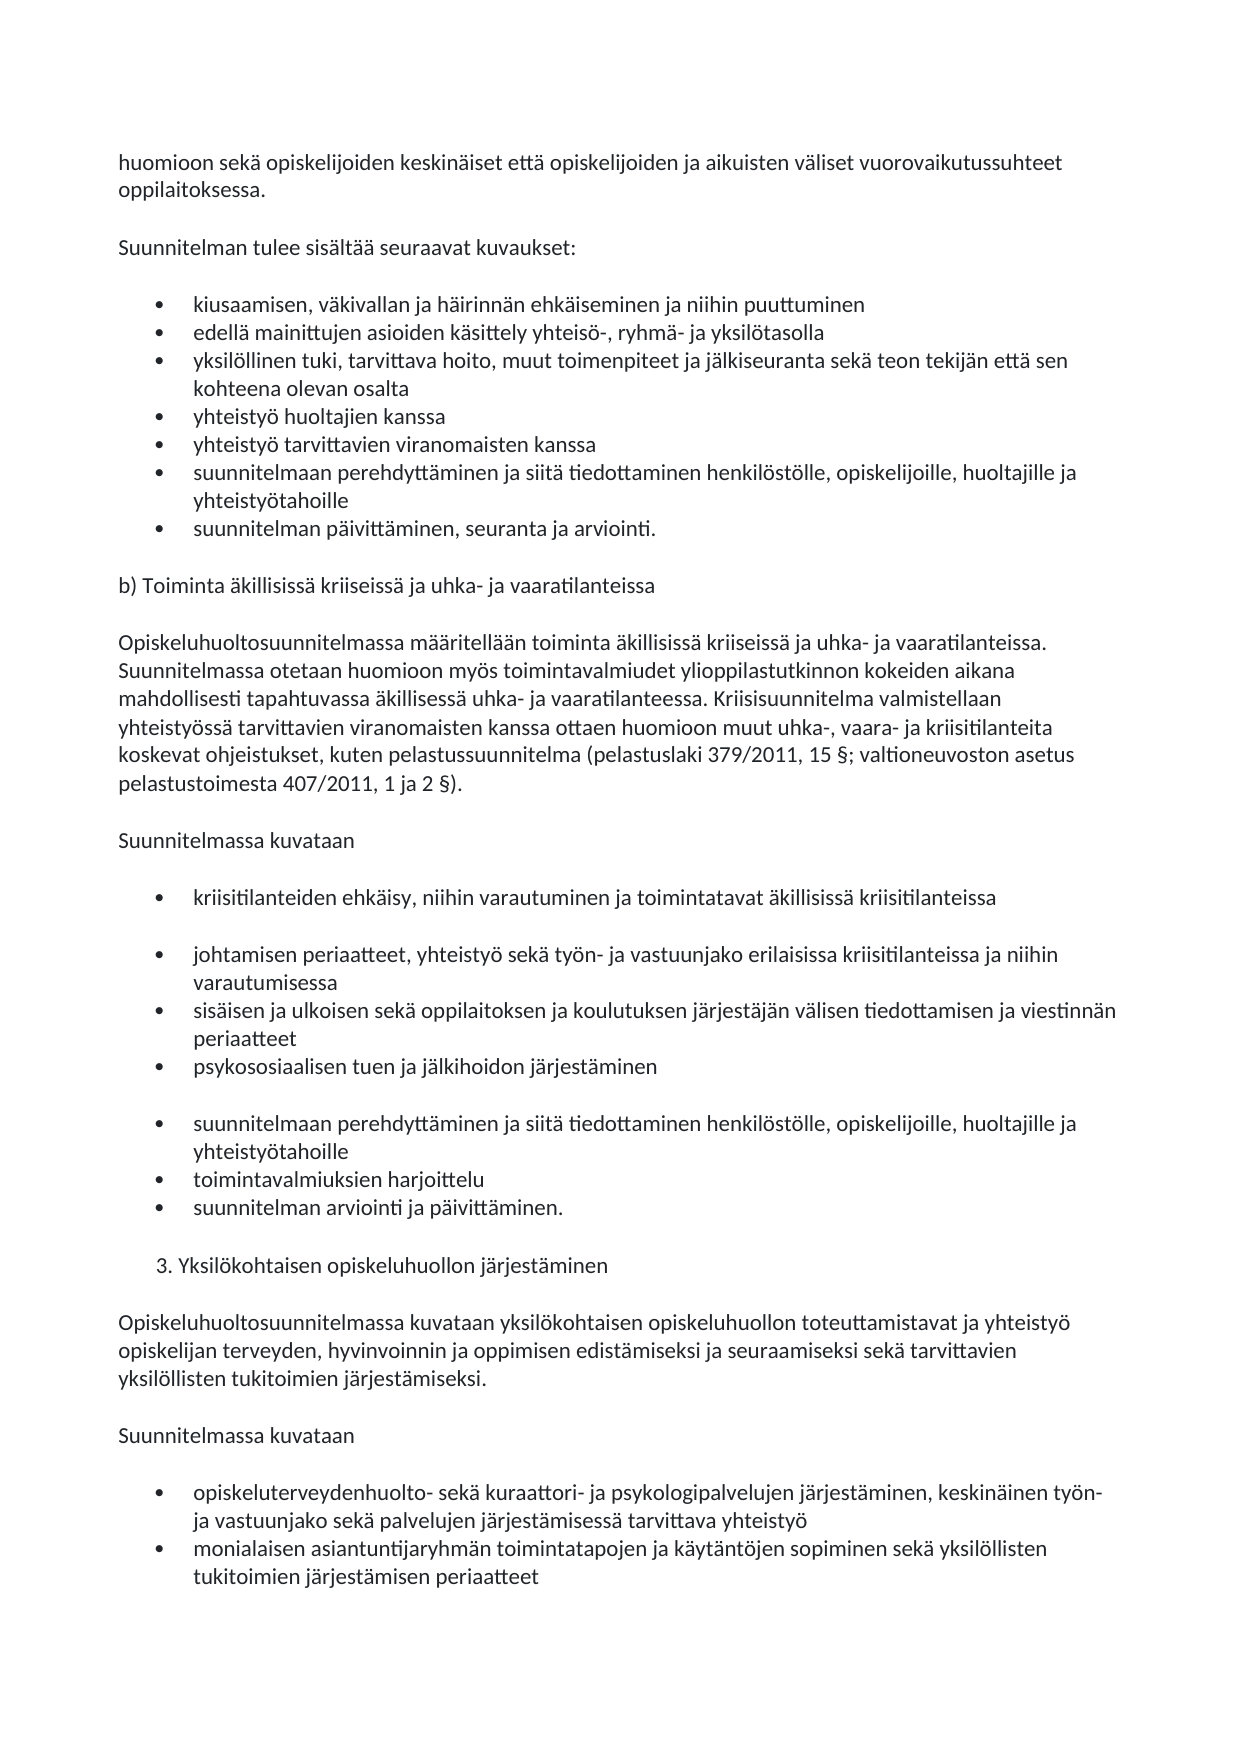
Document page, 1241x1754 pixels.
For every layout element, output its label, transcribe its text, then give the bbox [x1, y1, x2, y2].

list suunnitelmaan perehdyttäminen ja siitä tiedottaminen henkilöstölle, opiskelijoille, huoltajille ja yhteistyötahoille [156, 1109, 1122, 1166]
text Suunnitelmassa kuvataan [118, 826, 1122, 854]
text Suunnitelmassa kuvataan [118, 1421, 1122, 1449]
text 3. Yksilökohtaisen opiskeluhuollon järjestäminen [118, 1251, 1122, 1279]
list yhteistyö huoltajien kanssa [156, 402, 1122, 430]
list toimintavalmiuksien harjoittelu [156, 1166, 1122, 1193]
text Opiskeluhuoltosuunnitelmassa kuvataan yksilökohtaisen opiskeluhuollon toteuttamistavat ja yhteistyö opiskelijan terveyden, hyvinvoinnin ja oppimisen edistämiseksi ja seuraamiseksi sekä tarvittavien yksilöllisten tukitoimien järjestämiseksi. [118, 1308, 1122, 1392]
list suunnitelmaan perehdyttäminen ja siitä tiedottaminen henkilöstölle, opiskelijoille, huoltajille ja yhteistyötahoille [156, 458, 1122, 514]
list suunnitelman arviointi ja päivittäminen. [156, 1193, 1122, 1222]
list suunnitelman päivittäminen, seuranta ja arviointi. [156, 514, 1122, 542]
list sisäisen ja ulkoisen sekä oppilaitoksen ja koulutuksen järjestäjän välisen tiedottamisen ja viestinnän periaatteet [156, 996, 1122, 1052]
list kriisitilanteiden ehkäisy, niihin varautuminen ja toimintatavat äkillisissä kriisitilanteissa [156, 883, 1122, 911]
text Opiskeluhuoltosuunnitelmassa määritellään toiminta äkillisissä kriiseissä ja uhka- ja vaaratilanteissa. Suunnitelmassa otetaan huomioon myös toimintavalmiudet ylioppilastutkinnon kokeiden aikana mahdollisesti tapahtuvassa äkillisessä uhka- ja vaaratilanteessa. Kriisisuunnitelma valmistellaan yhteistyössä tarvittavien viranomaisten kanssa ottaen huomioon muut uhka-, vaara- ja kriisitilanteita koskevat ohjeistukset, kuten pelastussuunnitelma (pelastuslaki 379/2011, 15 §; valtioneuvoston asetus pelastustoimesta 407/2011, 1 ja 2 §). [118, 628, 1122, 797]
list monialaisen asiantuntijaryhmän toimintatapojen ja käytäntöjen sopiminen sekä yksilöllisten tukitoimien järjestämisen periaatteet [156, 1534, 1122, 1590]
list johtamisen periaatteet, yhteistyö sekä työn- ja vastuunjako erilaisissa kriisitilanteissa ja niihin varautumisessa [156, 940, 1122, 996]
text b) Toiminta äkillisissä kriiseissä ja uhka- ja vaaratilanteissa [118, 571, 1122, 599]
list edellä mainittujen asioiden käsittely yhteisö-, ryhmä- ja yksilötasolla [156, 318, 1122, 346]
list yksilöllinen tuki, tarvittava hoito, muut toimenpiteet ja jälkiseuranta sekä teon tekijän että sen kohteena olevan osalta [156, 346, 1122, 402]
text Suunnitelman tulee sisältää seuraavat kuvaukset: [118, 233, 1122, 261]
list kiusaamisen, väkivallan ja häirinnän ehkäiseminen ja niihin puuttuminen [156, 290, 1122, 318]
list psykososiaalisen tuen ja jälkihoidon järjestäminen [156, 1052, 1122, 1080]
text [118, 148, 1122, 204]
list opiskeluterveydenhuolto- sekä kuraattori- ja psykologipalvelujen järjestäminen, keskinäinen työn- ja vastuunjako sekä palvelujen järjestämisessä tarvittava yhteistyö [156, 1478, 1122, 1534]
list yhteistyö tarvittavien viranomaisten kanssa [156, 430, 1122, 458]
